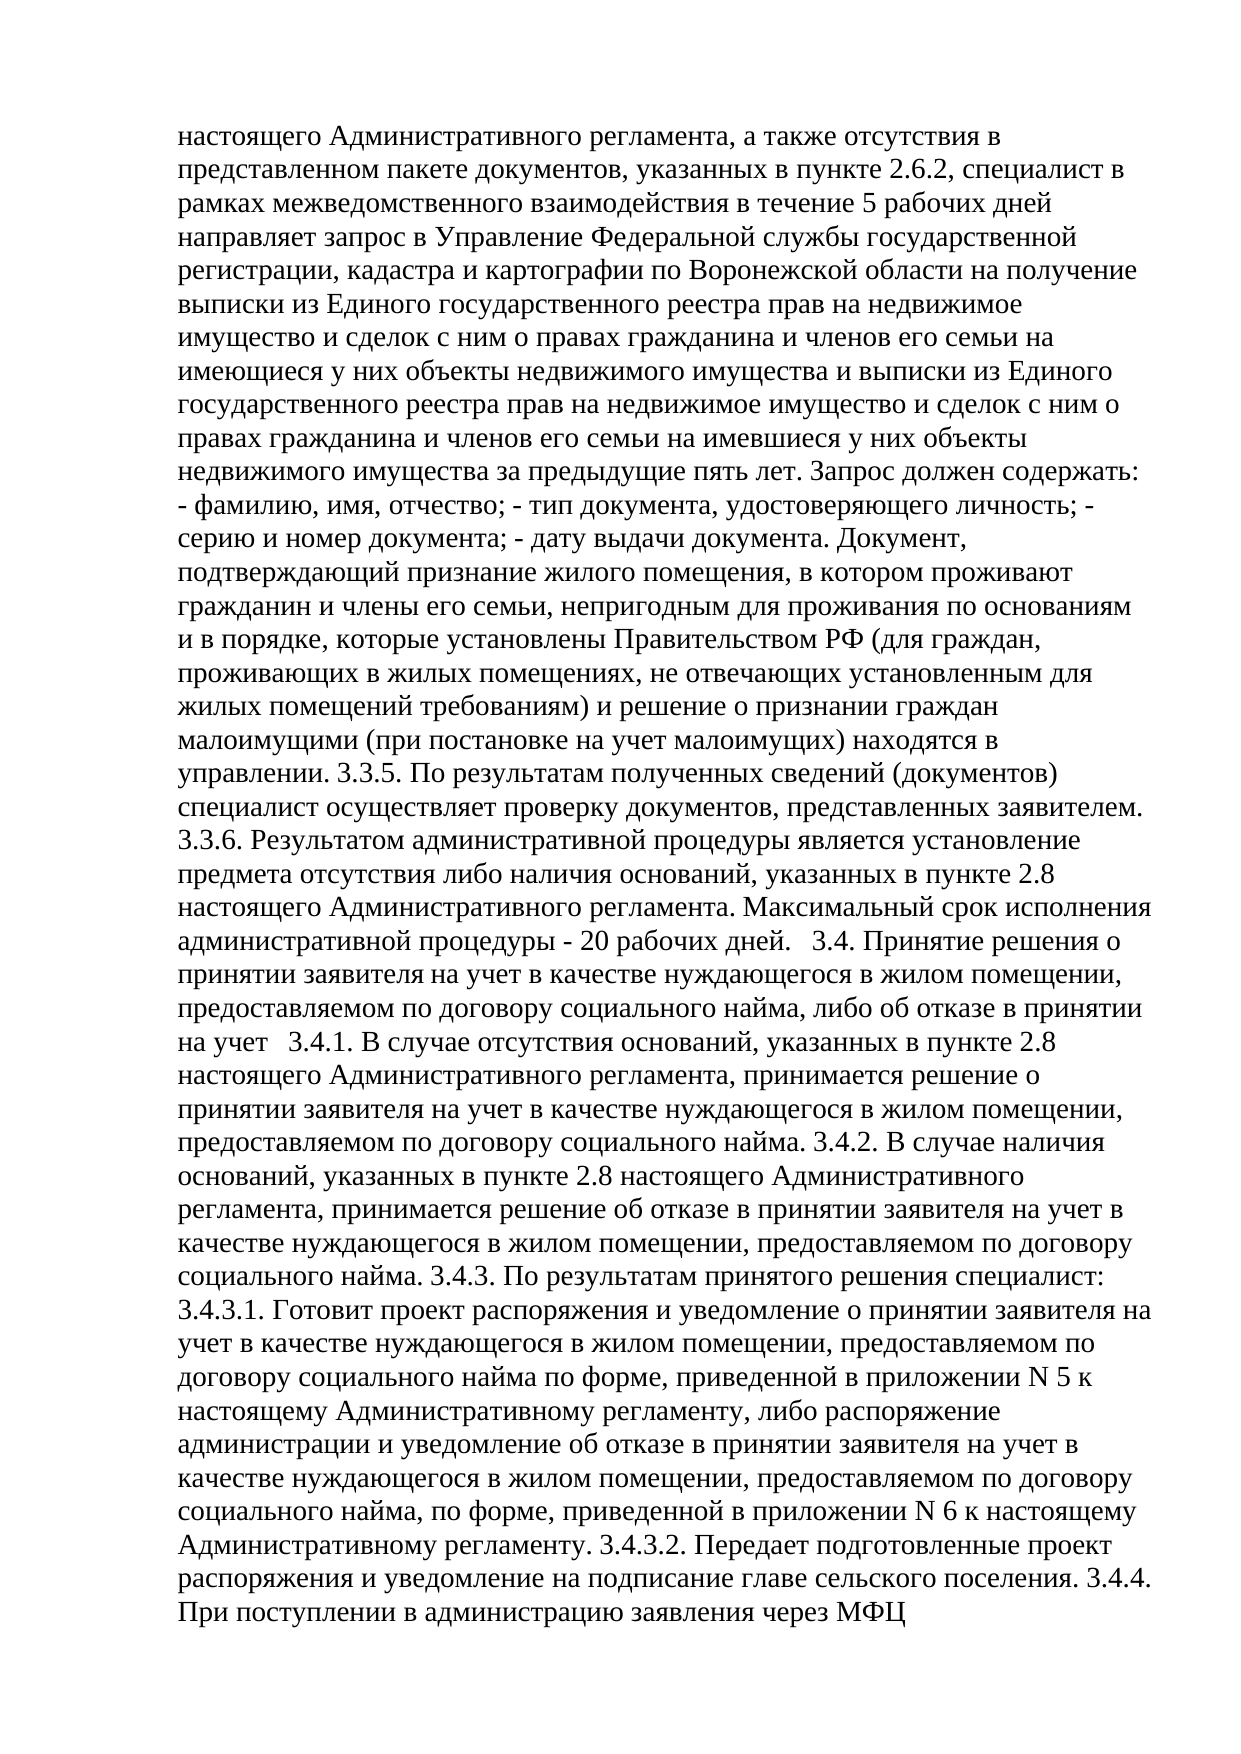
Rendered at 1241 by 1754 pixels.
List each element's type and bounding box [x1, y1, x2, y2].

text [177, 118, 1152, 1627]
